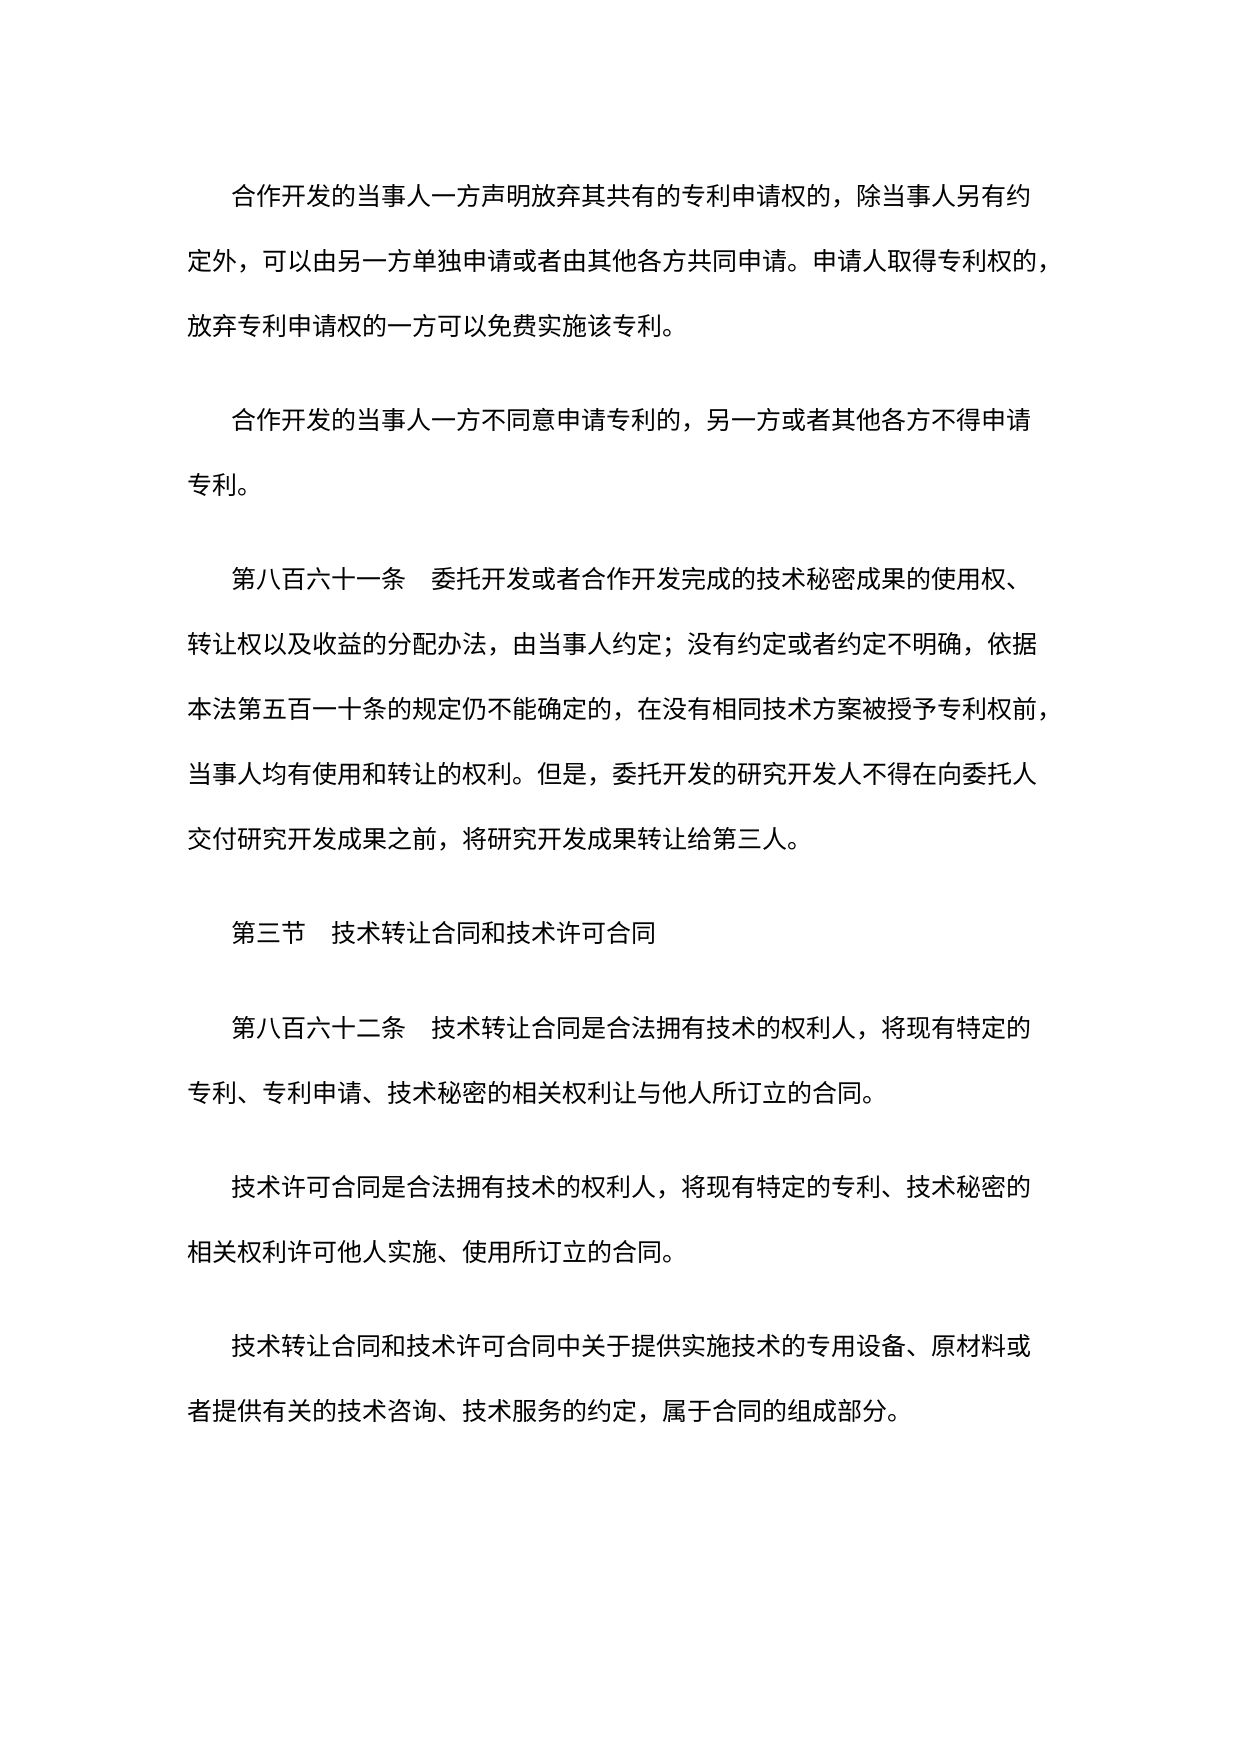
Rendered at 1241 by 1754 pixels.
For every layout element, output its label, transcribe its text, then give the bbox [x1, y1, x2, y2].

text 技术转让合同和技术许可合同中关于提供实施技术的专用设备、原材料或者提供有关的技术咨询、技术服务的约定，属于合同的组成部分。 [187, 1312, 1053, 1442]
text 第三节 技术转让合同和技术许可合同 [187, 899, 1053, 964]
text 合作开发的当事人一方不同意申请专利的，另一方或者其他各方不得申请专利。 [187, 386, 1053, 516]
text 技术许可合同是合法拥有技术的权利人，将现有特定的专利、技术秘密的相关权利许可他人实施、使用所订立的合同。 [187, 1153, 1053, 1283]
text 合作开发的当事人一方声明放弃其共有的专利申请权的，除当事人另有约定外，可以由另一方单独申请或者由其他各方共同申请。申请人取得专利权的，放弃专利申请权的一方可以免费实施该专利。 [187, 162, 1053, 357]
text 第八百六十二条 技术转让合同是合法拥有技术的权利人，将现有特定的专利、专利申请、技术秘密的相关权利让与他人所订立的合同。 [187, 994, 1053, 1124]
text 第八百六十一条 委托开发或者合作开发完成的技术秘密成果的使用权、转让权以及收益的分配办法，由当事人约定；没有约定或者约定不明确，依据本法第五百一十条的规定仍不能确定的，在没有相同技术方案被授予专利权前，当事人均有使用和转让的权利。但是，委托开发的研究开发人不得在向委托人交付研究开发成果之前，将研究开发成果转让给第三人。 [187, 545, 1053, 870]
